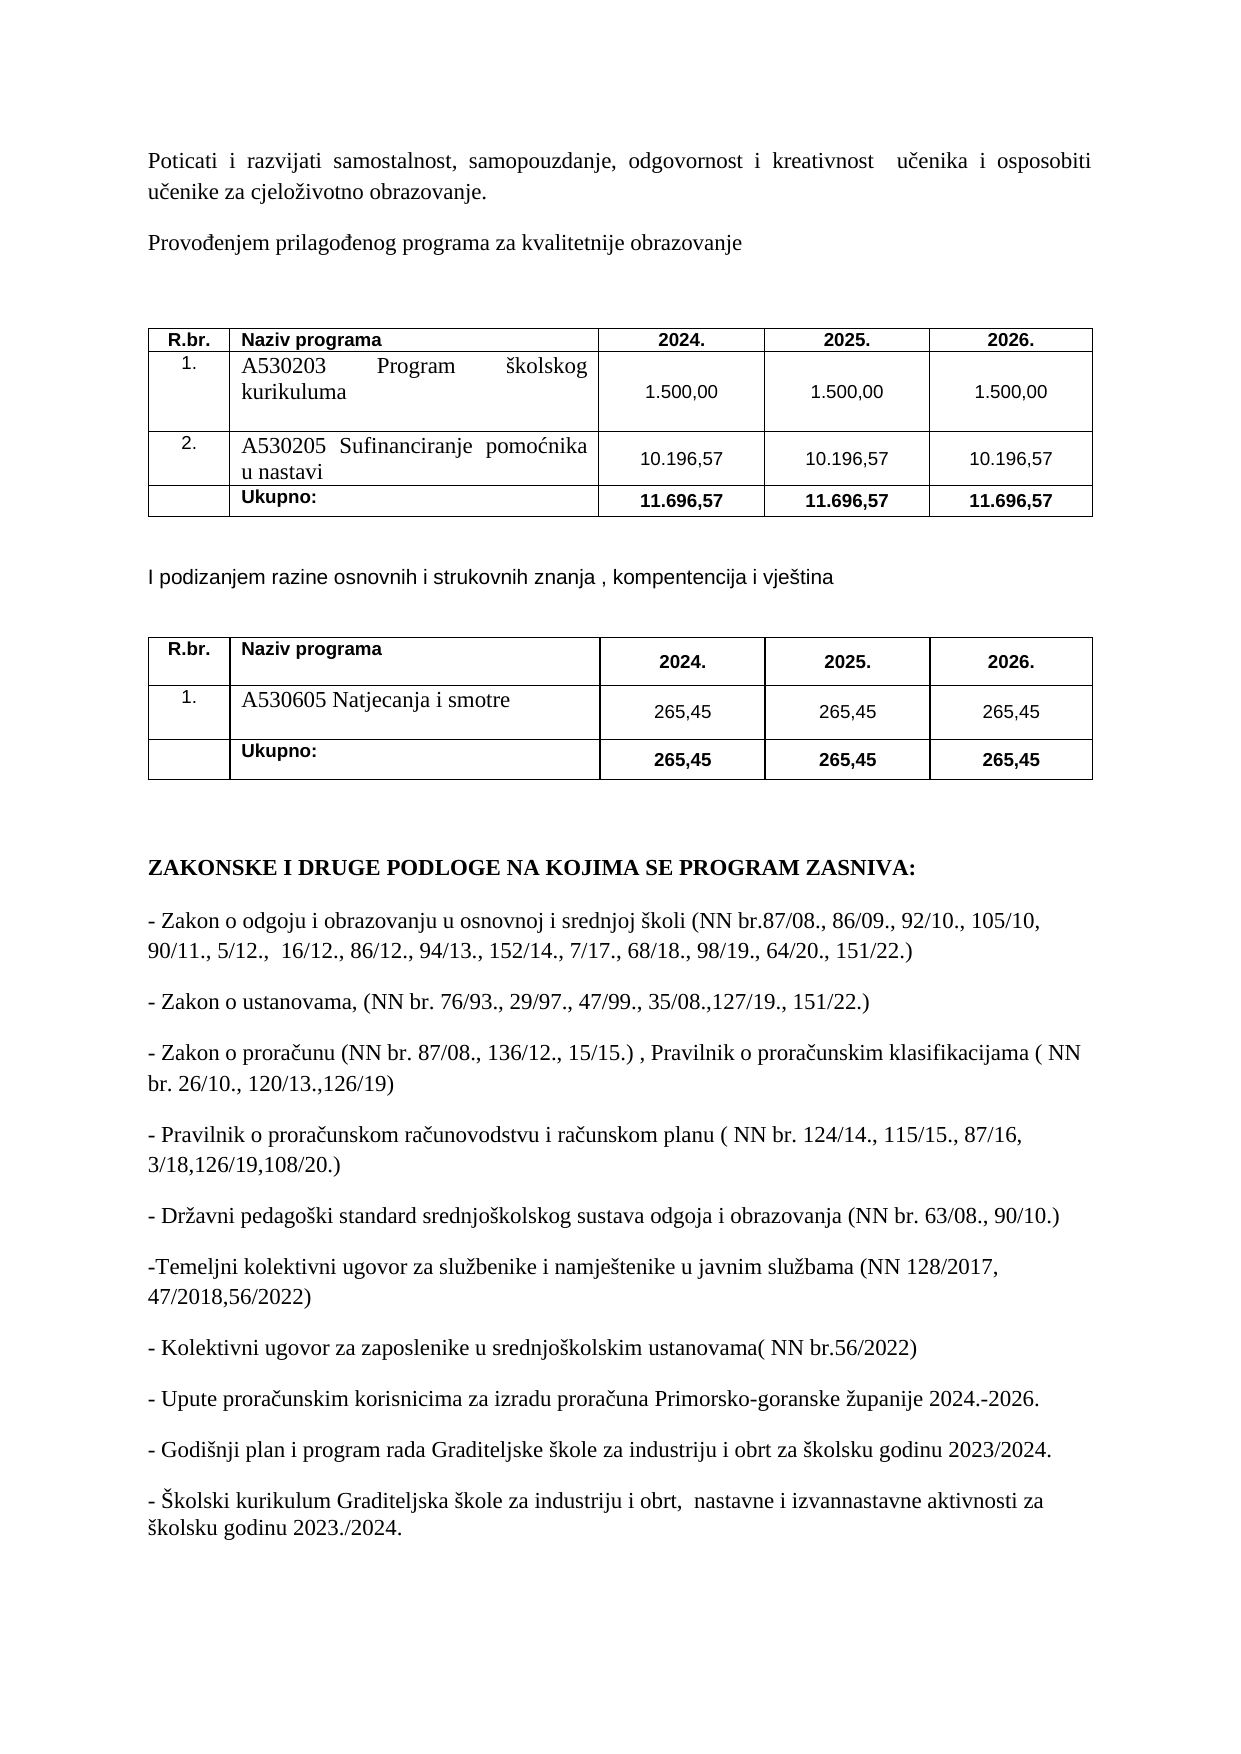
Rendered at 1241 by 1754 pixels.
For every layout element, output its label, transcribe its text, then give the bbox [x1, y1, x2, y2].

text I podizanjem razine osnovnih i strukovnih znanja , kompentencija i vještina [148, 565, 1093, 589]
table_header 2024. [599, 329, 764, 351]
table_cell [149, 486, 229, 516]
text - Upute proračunskim korisnicima za izradu proračuna Primorsko-goranske županije 2024.-2026. [148, 1385, 1093, 1412]
table_cell 11.696,57 [765, 486, 929, 516]
table_cell A530205 Sufinanciranje pomoćnika u nastavi [230, 432, 598, 485]
table_header 2026. [930, 329, 1092, 351]
table_header R.br. [149, 638, 229, 685]
table_cell Ukupno: [231, 740, 599, 779]
text Poticati i razvijati samostalnost, samopouzdanje, odgovornost i kreativnost učenika i osposobiti učenike za cjeloživotno obrazovanje. [148, 148, 1093, 204]
text ZAKONSKE I DRUGE PODLOGE NA KOJIMA SE PROGRAM ZASNIVA: [148, 854, 1093, 881]
table_cell Ukupno: [230, 486, 598, 516]
text - Školski kurikulum Graditeljska škole za industriju i obrt, nastavne i izvannastavne aktivnosti za školsku godinu 2023./2024. [148, 1487, 1093, 1540]
text - Zakon o ustanovama, (NN br. 76/93., 29/97., 47/99., 35/08.,127/19., 151/22.) [148, 988, 1093, 1015]
text Provođenjem prilagođenog programa za kvalitetnije obrazovanje [148, 229, 1093, 255]
table_header 2025. [765, 329, 929, 351]
text - Pravilnik o proračunskom računovodstvu i računskom planu ( NN br. 124/14., 115/15., 87/16, 3/18,126/19,108/20.) [148, 1121, 1093, 1177]
table_cell 10.196,57 [765, 432, 929, 485]
text -Temeljni kolektivni ugovor za službenike i namještenike u javnim službama (NN 128/2017, 47/2018,56/2022) [148, 1253, 1093, 1309]
table_cell 1. [149, 352, 229, 431]
table_cell 265,45 [766, 740, 929, 779]
text - Godišnji plan i program rada Graditeljske škole za industriju i obrt za školsku godinu 2023/2024. [148, 1436, 1093, 1463]
table_header 2025. [766, 638, 929, 685]
table_cell [149, 740, 229, 779]
table_cell 11.696,57 [930, 486, 1092, 516]
table_cell 2. [149, 432, 229, 485]
text - Kolektivni ugovor za zaposlenike u srednjoškolskim ustanovama( NN br.56/2022) [148, 1334, 1093, 1361]
table_header Naziv programa [230, 329, 598, 351]
text - Zakon o odgoju i obrazovanju u osnovnoj i srednjoj školi (NN br.87/08., 86/09., 92/10., 105/10, 90/11., 5/12., 16/12., 86/12., 94/13., 152/14., 7/17., 68/18., 98/19., 64/20., 151/22.) [148, 907, 1093, 964]
table_cell 265,45 [601, 686, 764, 738]
table_cell 265,45 [601, 740, 764, 779]
table_header Naziv programa [231, 638, 599, 685]
table_cell 10.196,57 [599, 432, 764, 485]
table_header 2024. [601, 638, 764, 685]
table_cell 265,45 [931, 740, 1092, 779]
table_header 2026. [931, 638, 1092, 685]
text - Državni pedagoški standard srednjoškolskog sustava odgoja i obrazovanja (NN br. 63/08., 90/10.) [148, 1202, 1093, 1228]
table_cell A530203 Program školskog kurikuluma [230, 352, 598, 431]
table_cell 1.500,00 [930, 352, 1092, 431]
table_cell A530605 Natjecanja i smotre [231, 686, 599, 738]
table_cell 265,45 [766, 686, 929, 738]
table_cell 1.500,00 [599, 352, 764, 431]
table_cell 1.500,00 [765, 352, 929, 431]
table_header R.br. [149, 329, 229, 351]
table_cell 11.696,57 [599, 486, 764, 516]
table_cell 1. [149, 686, 229, 738]
table_cell 265,45 [931, 686, 1092, 738]
table_cell 10.196,57 [930, 432, 1092, 485]
text - Zakon o proračunu (NN br. 87/08., 136/12., 15/15.) , Pravilnik o proračunskim klasifikacijama ( NN br. 26/10., 120/13.,126/19) [148, 1039, 1093, 1096]
